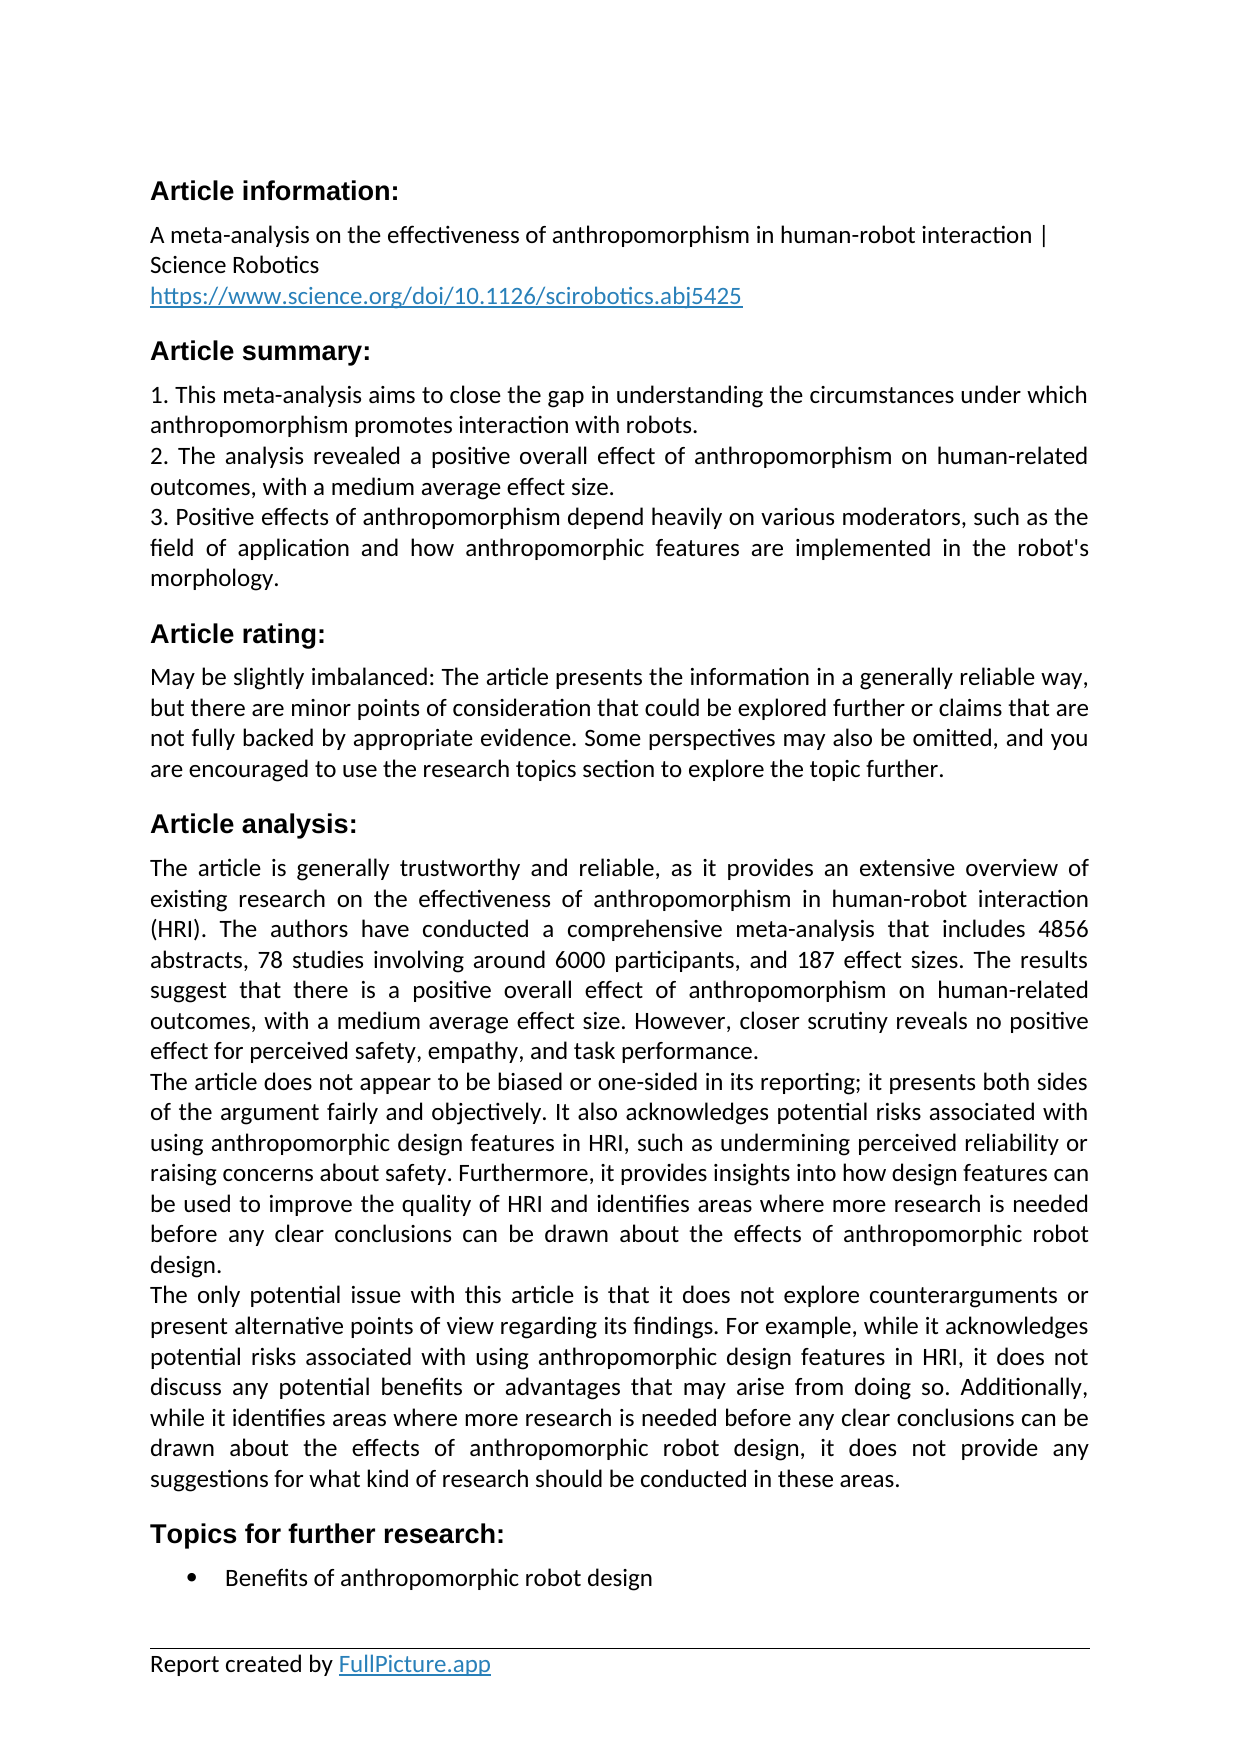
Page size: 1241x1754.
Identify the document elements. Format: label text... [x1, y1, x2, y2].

text The article does not appear to be biased or one-sided in its reporting; it presents both sides of the argument fairly and objectively. It also acknowledges potential risks associated with using anthropomorphic design features in HRI, such as undermining perceived reliability or raising concerns about safety. Furthermore, it provides insights into how design features can be used to improve the quality of HRI and identifies areas where more research is needed before any clear conclusions can be drawn about the effects of anthropomorphic robot design. [150, 1066, 1090, 1279]
list Benefits of anthropomorphic robot design [187, 1562, 1090, 1592]
subtitle Article summary: [150, 335, 1090, 367]
text May be slightly imbalanced: The article presents the information in a generally reliable way, but there are minor points of consideration that could be explored further or claims that are not fully backed by appropriate evidence. Some perspectives may also be omitted, and you are encouraged to use the research topics section to explore the topic further. [150, 661, 1090, 783]
text The only potential issue with this article is that it does not explore counterarguments or present alternative points of view regarding its findings. For example, while it acknowledges potential risks associated with using anthropomorphic design features in HRI, it does not discuss any potential benefits or advantages that may arise from doing so. Additionally, while it identifies areas where more research is needed before any clear conclusions can be drawn about the effects of anthropomorphic robot design, it does not provide any suggestions for what kind of research should be conducted in these areas. [150, 1279, 1090, 1493]
text 3. Positive effects of anthropomorphism depend heavily on various moderators, such as the field of application and how anthropomorphic features are implemented in the robot's morphology. [150, 501, 1090, 593]
subtitle Article information: [150, 175, 1090, 206]
subtitle Article analysis: [150, 808, 1090, 840]
subtitle Topics for further research: [150, 1518, 1090, 1549]
text 1. This meta-analysis aims to close the gap in understanding the circumstances under which anthropomorphism promotes interaction with robots. [150, 379, 1090, 440]
text The article is generally trustworthy and reliable, as it provides an extensive overview of existing research on the effectiveness of anthropomorphism in human-robot interaction (HRI). The authors have conducted a comprehensive meta-analysis that includes 4856 abstracts, 78 studies involving around 6000 participants, and 187 effect sizes. The results suggest that there is a positive overall effect of anthropomorphism on human-related outcomes, with a medium average effect size. However, closer scrutiny reveals no positive effect for perceived safety, empathy, and task performance. [150, 852, 1090, 1066]
text 2. The analysis revealed a positive overall effect of anthropomorphism on human-related outcomes, with a medium average effect size. [150, 440, 1090, 501]
text A meta-analysis on the effectiveness of anthropomorphism in human-robot interaction | Science Roboticshttps://www.science.org/doi/10.1126/scirobotics.abj5425 [150, 219, 1090, 310]
subtitle Article rating: [150, 618, 1090, 649]
